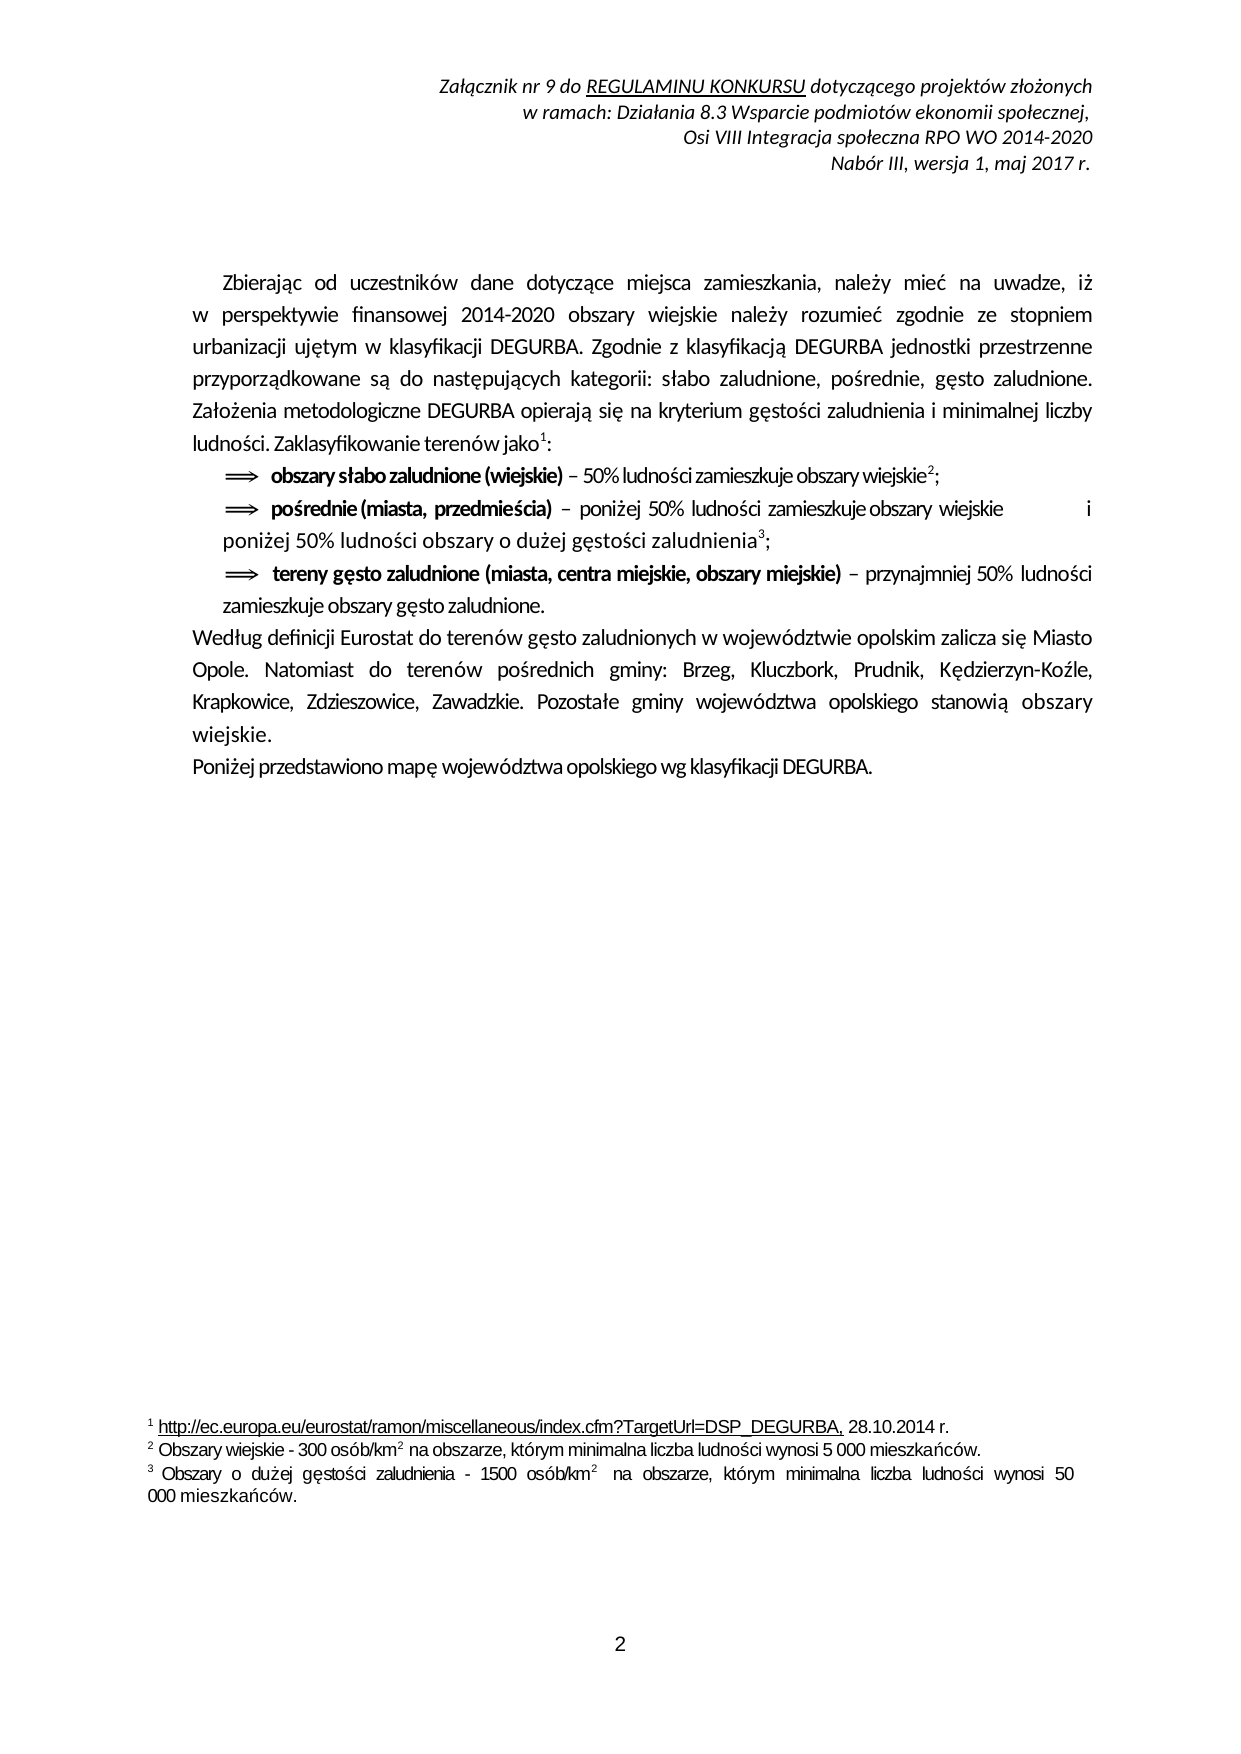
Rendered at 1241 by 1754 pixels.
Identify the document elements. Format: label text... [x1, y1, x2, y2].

text Poniżej przedstawiono mapę województwa opolskiego wg klasyfikacji DEGURBA. [192, 752, 1093, 780]
text 2 Obszary wiejskie - 300 osób/km2 na obszarze, którym minimalna liczba ludności wynosi 5 000 mieszkańców. [147, 1438, 1093, 1462]
text 1 http://ec.europa.eu/eurostat/ramon/miscellaneous/index.cfm?TargetUrl=DSP_DEGURBA, 28.10.2014 r. [147, 1416, 1093, 1438]
text ⇒ tereny gęsto zaludnione (miasta, centra miejskie, obszary miejskie) – przynajmniej 50% ludności zamieszkuje obszary gęsto zaludnione. [222, 558, 1093, 619]
text ⇒ obszary słabo zaludnione (wiejskie) – 50% ludności zamieszkuje obszary wiejskie2; [222, 461, 1093, 489]
text Zbierając od uczestników dane dotyczące miejsca zamieszkania, należy mieć na uwadze, iż w perspektywie finansowej 2014-2020 obszary wiejskie należy rozumieć zgodnie ze stopniem urbanizacji ujętym w klasyfikacji DEGURBA. Zgodnie z klasyfikacją DEGURBA jednostki przestrzenne przyporządkowane są do następujących kategorii: słabo zaludnione, pośrednie, gęsto zaludnione. Założenia metodologiczne DEGURBA opierają się na kryterium gęstości zaludnienia i minimalnej liczby ludności. Zaklasyfikowanie terenów jako1: [192, 268, 1093, 457]
text ⇒ pośrednie (miasta, przedmieścia) – poniżej 50% ludności zamieszkuje obszary wiejskie i poniżej 50% ludności obszary o dużej gęstości zaludnienia3; [222, 493, 1093, 554]
text Według definicji Eurostat do terenów gęsto zaludnionych w województwie opolskim zalicza się Miasto Opole. Natomiast do terenów pośrednich gminy: Brzeg, Kluczbork, Prudnik, Kędzierzyn-Koźle, Krapkowice, Zdzieszowice, Zawadzkie. Pozostałe gminy województwa opolskiego stanowią obszary wiejskie. [192, 623, 1093, 748]
text 3 Obszary o dużej gęstości zaludnienia - 1500 osób/km2 na obszarze, którym minimalna liczba ludności wynosi 50 000 mieszkańców. [147, 1462, 1093, 1508]
